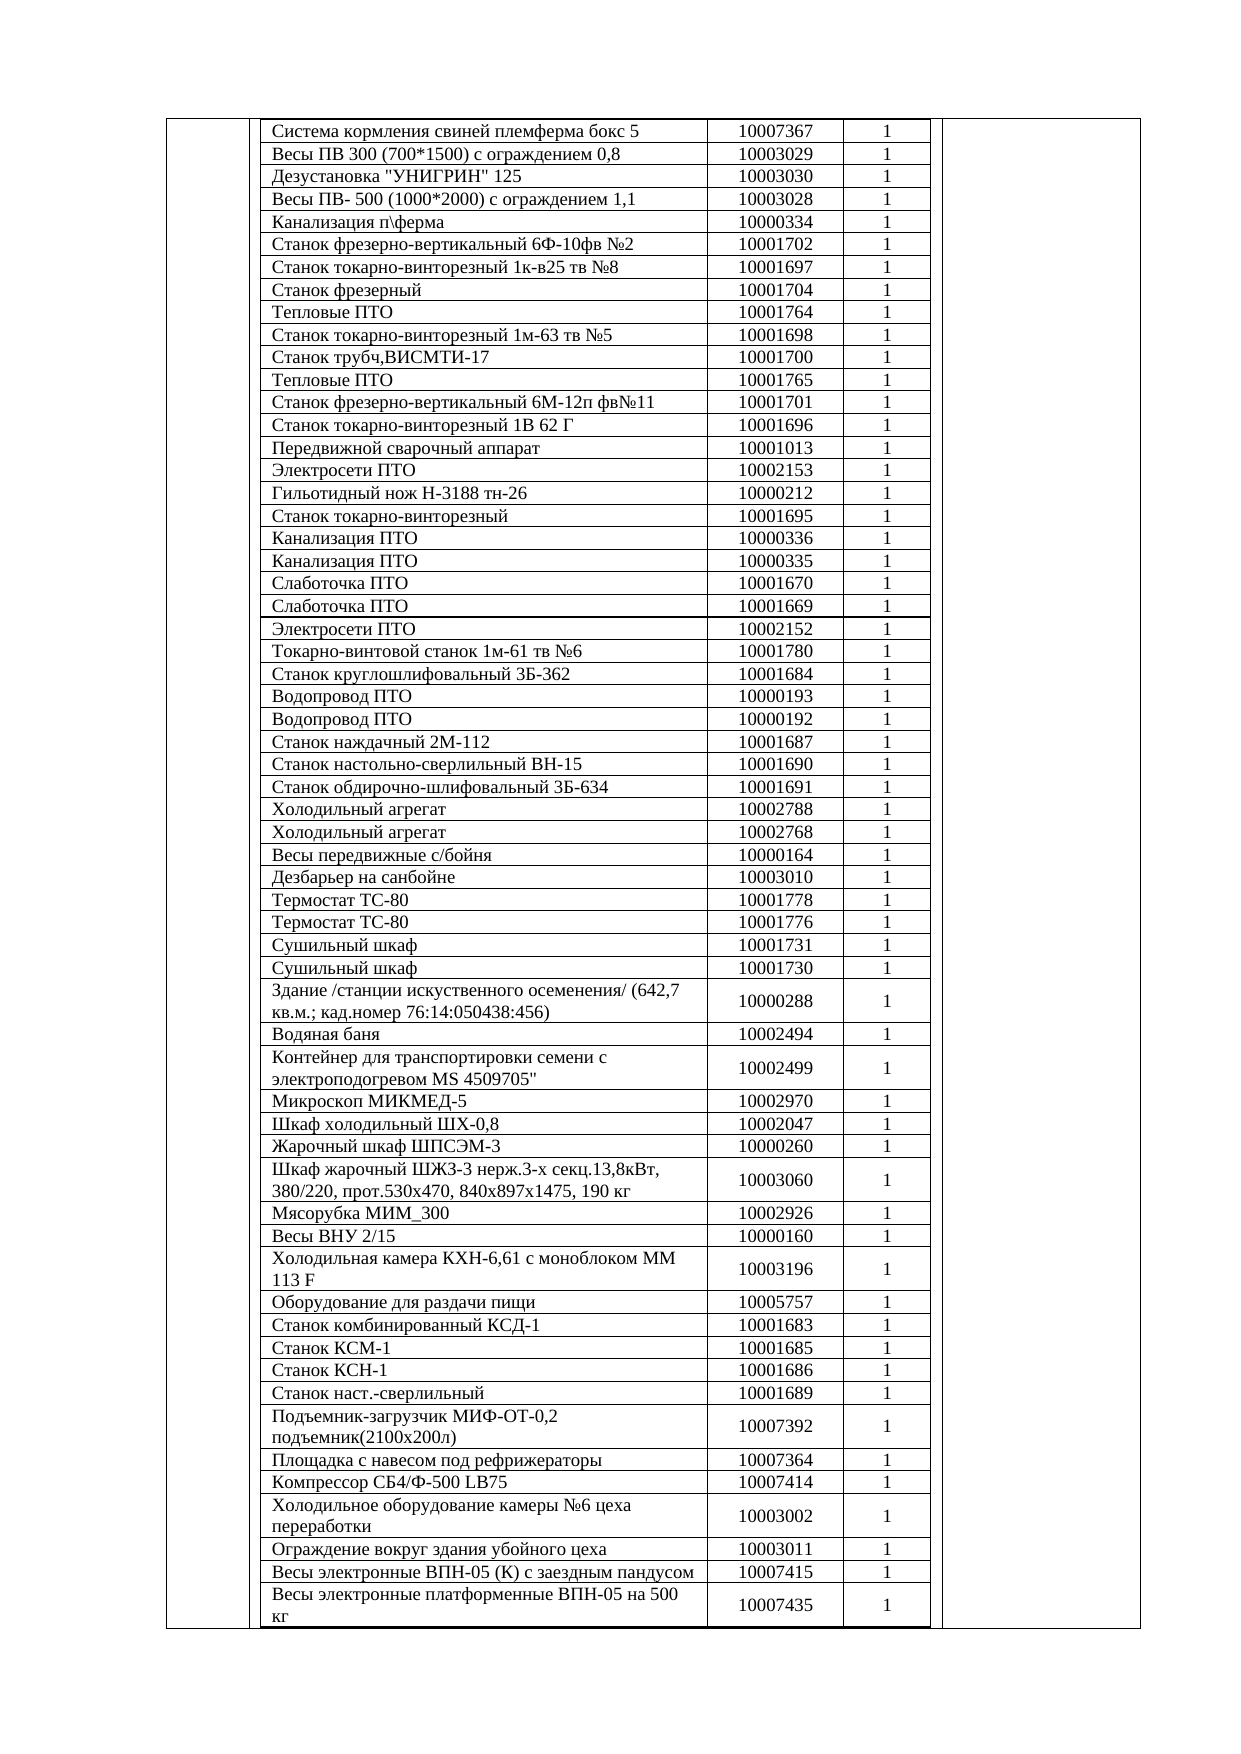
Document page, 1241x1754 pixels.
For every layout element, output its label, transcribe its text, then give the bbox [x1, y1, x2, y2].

table_cell Имущество, оформленное в залог ПАО Сбербанк: [261, 911, 707, 933]
table_cell Имущество, оформленное в залог ПАО Сбербанк: [708, 866, 843, 888]
table_cell Имущество, оформленное в залог ПАО Сбербанк: [261, 482, 707, 504]
table_cell Имущество, оформленное в залог ПАО Сбербанк: [708, 798, 843, 820]
table_cell Имущество, оформленное в залог ПАО Сбербанк: [708, 211, 843, 232]
table_cell Имущество, оформленное в залог ПАО Сбербанк: [708, 1090, 843, 1112]
table_cell Имущество, оформленное в залог ПАО Сбербанк: [261, 1225, 707, 1246]
table_cell Имущество, оформленное в залог ПАО Сбербанк: [261, 459, 707, 481]
table_cell Имущество, оформленное в залог ПАО Сбербанк: [261, 618, 707, 639]
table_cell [931, 119, 942, 1627]
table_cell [844, 120, 930, 142]
table_cell Имущество, оформленное в залог ПАО Сбербанк: [708, 1202, 843, 1224]
table_cell Имущество, оформленное в залог ПАО Сбербанк: [261, 1135, 707, 1157]
table_cell Имущество, оформленное в залог ПАО Сбербанк: [261, 640, 707, 662]
table_cell Имущество, оформленное в залог ПАО Сбербанк: [708, 1494, 843, 1537]
table_cell Имущество, оформленное в залог ПАО Сбербанк: [708, 957, 843, 978]
table_cell Имущество, оформленное в залог ПАО Сбербанк: [261, 663, 707, 684]
table_cell Имущество, оформленное в залог ПАО Сбербанк: [261, 753, 707, 775]
table_cell Имущество, оформленное в залог ПАО Сбербанк: [844, 1158, 930, 1201]
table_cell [261, 1561, 707, 1582]
table_cell Имущество, оформленное в залог ПАО Сбербанк: [708, 233, 843, 255]
table_cell Имущество, оформленное в залог ПАО Сбербанк: [708, 1337, 843, 1358]
table_cell Имущество, оформленное в залог ПАО Сбербанк: [708, 844, 843, 865]
table_cell Имущество, оформленное в залог ПАО Сбербанк: [261, 1471, 707, 1493]
table_cell Имущество, оформленное в залог ПАО Сбербанк: [261, 821, 707, 843]
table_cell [844, 1583, 930, 1626]
table_cell Имущество, оформленное в залог ПАО Сбербанк: [261, 301, 707, 323]
table_cell Имущество, оформленное в залог ПАО Сбербанк: [708, 1405, 843, 1448]
table_cell Имущество, оформленное в залог ПАО Сбербанк: [708, 391, 843, 413]
table_cell Имущество, оформленное в залог ПАО Сбербанк: [261, 188, 707, 210]
table_cell Имущество, оформленное в залог ПАО Сбербанк: [844, 1405, 930, 1448]
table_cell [844, 143, 930, 164]
table_cell 1. [167, 119, 249, 1627]
table_cell Имущество, оформленное в залог ПАО Сбербанк: [261, 1202, 707, 1224]
table_cell Имущество, оформленное в залог ПАО Сбербанк: [844, 979, 930, 1022]
table_cell Имущество, оформленное в залог ПАО Сбербанк: [708, 1449, 843, 1470]
table_cell Имущество, оформленное в залог ПАО Сбербанк: [261, 1291, 707, 1313]
table_cell Имущество, оформленное в залог ПАО Сбербанк: [261, 1382, 707, 1404]
table_cell Имущество, оформленное в залог ПАО Сбербанк: [261, 595, 707, 616]
table_cell Имущество, оформленное в залог ПАО Сбербанк: [708, 256, 843, 278]
table_cell Имущество, оформленное в залог ПАО Сбербанк: [261, 346, 707, 368]
table_cell Имущество, оформленное в залог ПАО Сбербанк: [261, 776, 707, 797]
table_cell Имущество, оформленное в залог ПАО Сбербанк: [261, 572, 707, 594]
table_cell Имущество, оформленное в залог ПАО Сбербанк: [708, 572, 843, 594]
table_cell Имущество, оформленное в залог ПАО Сбербанк: [708, 437, 843, 458]
table_cell Имущество, оформленное в залог ПАО Сбербанк: [708, 301, 843, 323]
table_cell Имущество, оформленное в залог ПАО Сбербанк: [708, 640, 843, 662]
table_cell Имущество, оформленное в залог ПАО Сбербанк: [708, 414, 843, 436]
table_cell Имущество, оформленное в залог ПАО Сбербанк: [708, 1023, 843, 1045]
table_cell Имущество, оформленное в залог ПАО Сбербанк: [708, 1046, 843, 1089]
table_cell Имущество, оформленное в залог ПАО Сбербанк: [708, 346, 843, 368]
table_cell Имущество, оформленное в залог ПАО Сбербанк: [261, 844, 707, 865]
table_cell Имущество, оформленное в залог ПАО Сбербанк: [261, 798, 707, 820]
table_cell Имущество, оформленное в залог ПАО Сбербанк: [708, 1247, 843, 1290]
table_cell Имущество, оформленное в залог ПАО Сбербанк: [261, 1359, 707, 1381]
table_cell Имущество, оформленное в залог ПАО Сбербанк: [708, 1291, 843, 1313]
table_cell Имущество, оформленное в залог ПАО Сбербанк: [708, 505, 843, 526]
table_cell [708, 120, 843, 142]
table_cell Имущество, оформленное в залог ПАО Сбербанк: [261, 685, 707, 707]
table_cell Имущество, оформленное в залог ПАО Сбербанк: [708, 595, 843, 616]
table_cell Имущество, оформленное в залог ПАО Сбербанк: [708, 550, 843, 571]
table_cell Имущество, оформленное в залог ПАО Сбербанк: [708, 1135, 843, 1157]
table_cell Имущество, оформленное в залог ПАО Сбербанк: [708, 685, 843, 707]
table_cell Имущество, оформленное в залог ПАО Сбербанк: [708, 1113, 843, 1134]
table_cell Имущество, оформленное в залог ПАО Сбербанк: [261, 957, 707, 978]
table_cell Имущество, оформленное в залог ПАО Сбербанк: [708, 1314, 843, 1336]
table_cell Имущество, оформленное в залог ПАО Сбербанк: [708, 1382, 843, 1404]
table_cell [943, 119, 1140, 1627]
table_cell Имущество, оформленное в залог ПАО Сбербанк: [708, 482, 843, 504]
table_cell Имущество, оформленное в залог ПАО Сбербанк: [261, 1158, 707, 1201]
table_cell Имущество, оформленное в залог ПАО Сбербанк: [708, 1471, 843, 1493]
table_cell Имущество, оформленное в залог ПАО Сбербанк: [261, 233, 707, 255]
table_cell Имущество, оформленное в залог ПАО Сбербанк: [261, 1494, 707, 1537]
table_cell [261, 120, 707, 142]
table_cell Имущество, оформленное в залог ПАО Сбербанк: [261, 550, 707, 571]
table_cell Имущество, оформленное в залог ПАО Сбербанк: [708, 821, 843, 843]
table_cell Имущество, оформленное в залог ПАО Сбербанк: [261, 1538, 707, 1560]
table_cell Имущество, оформленное в залог ПАО Сбербанк: [261, 414, 707, 436]
table_cell Имущество, оформленное в залог ПАО Сбербанк: [261, 934, 707, 956]
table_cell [708, 143, 843, 164]
table_cell Имущество, оформленное в залог ПАО Сбербанк: [261, 866, 707, 888]
table_cell Имущество, оформленное в залог ПАО Сбербанк: [261, 369, 707, 390]
table_cell Имущество, оформленное в залог ПАО Сбербанк: [708, 911, 843, 933]
table_cell Имущество, оформленное в залог ПАО Сбербанк: [708, 663, 843, 684]
table_cell Имущество, оформленное в залог ПАО Сбербанк: [261, 731, 707, 752]
table_cell Имущество, оформленное в залог ПАО Сбербанк: [708, 753, 843, 775]
table_cell Имущество, оформленное в залог ПАО Сбербанк: [708, 369, 843, 390]
table_cell Имущество, оформленное в залог ПАО Сбербанк: [708, 527, 843, 549]
table_cell Имущество, оформленное в залог ПАО Сбербанк: [708, 324, 843, 345]
table_cell Имущество, оформленное в залог ПАО Сбербанк: [261, 1449, 707, 1470]
table_cell Имущество, оформленное в залог ПАО Сбербанк: [261, 889, 707, 910]
table_cell Имущество, оформленное в залог ПАО Сбербанк: [708, 618, 843, 639]
table_cell Имущество, оформленное в залог ПАО Сбербанк: [708, 459, 843, 481]
table_cell Имущество, оформленное в залог ПАО Сбербанк: [261, 324, 707, 345]
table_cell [261, 143, 707, 164]
table_cell Имущество, оформленное в залог ПАО Сбербанк: [844, 1247, 930, 1290]
table_cell Имущество, оформленное в залог ПАО Сбербанк: [708, 1359, 843, 1381]
table_cell Имущество, оформленное в залог ПАО Сбербанк: [708, 188, 843, 210]
table_cell Имущество, оформленное в залог ПАО Сбербанк: [708, 708, 843, 730]
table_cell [844, 1561, 930, 1582]
table_cell Имущество, оформленное в залог ПАО Сбербанк: [261, 1046, 707, 1089]
table_cell Имущество, оформленное в залог ПАО Сбербанк: [261, 1113, 707, 1134]
table_cell Имущество, оформленное в залог ПАО Сбербанк: [261, 708, 707, 730]
table_cell Имущество, оформленное в залог ПАО Сбербанк: [261, 527, 707, 549]
table_cell Имущество, оформленное в залог ПАО Сбербанк: [261, 165, 707, 187]
table_cell Имущество, оформленное в залог ПАО Сбербанк: [708, 889, 843, 910]
table_cell Имущество, оформленное в залог ПАО Сбербанк: [708, 165, 843, 187]
table_cell Имущество, оформленное в залог ПАО Сбербанк: [708, 1538, 843, 1560]
table_cell Имущество, оформленное в залог ПАО Сбербанк: [261, 437, 707, 458]
table_cell Имущество, оформленное в залог ПАО Сбербанк: [261, 1337, 707, 1358]
table_cell Имущество, оформленное в залог ПАО Сбербанк: [708, 1158, 843, 1201]
table_cell Имущество, оформленное в залог ПАО Сбербанк: [261, 279, 707, 300]
table_cell Имущество, оформленное в залог ПАО Сбербанк: [261, 391, 707, 413]
table_cell Имущество, оформленное в залог ПАО Сбербанк: [844, 1494, 930, 1537]
table_cell Имущество, оформленное в залог ПАО Сбербанк: [708, 776, 843, 797]
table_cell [261, 1583, 707, 1626]
table_cell Имущество, оформленное в залог ПАО Сбербанк: [708, 1225, 843, 1246]
table_cell Имущество, оформленное в залог ПАО Сбербанк: [844, 1046, 930, 1089]
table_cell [708, 1583, 843, 1626]
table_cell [708, 1561, 843, 1582]
table_cell Имущество, оформленное в залог ПАО Сбербанк: [261, 1405, 707, 1448]
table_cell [250, 119, 260, 1627]
table_cell Имущество, оформленное в залог ПАО Сбербанк: [261, 979, 707, 1022]
table_cell Имущество, оформленное в залог ПАО Сбербанк: [708, 934, 843, 956]
table_cell Имущество, оформленное в залог ПАО Сбербанк: [261, 1023, 707, 1045]
table_cell Имущество, оформленное в залог ПАО Сбербанк: [261, 256, 707, 278]
table_cell Имущество, оформленное в залог ПАО Сбербанк: [261, 211, 707, 232]
table_cell Имущество, оформленное в залог ПАО Сбербанк: [708, 279, 843, 300]
table_cell Имущество, оформленное в залог ПАО Сбербанк: [708, 979, 843, 1022]
table_cell Имущество, оформленное в залог ПАО Сбербанк: [261, 1090, 707, 1112]
table_cell Имущество, оформленное в залог ПАО Сбербанк: [261, 1314, 707, 1336]
table_cell Имущество, оформленное в залог ПАО Сбербанк: [261, 505, 707, 526]
table_cell Имущество, оформленное в залог ПАО Сбербанк: [708, 731, 843, 752]
table_cell Имущество, оформленное в залог ПАО Сбербанк: [261, 1247, 707, 1290]
